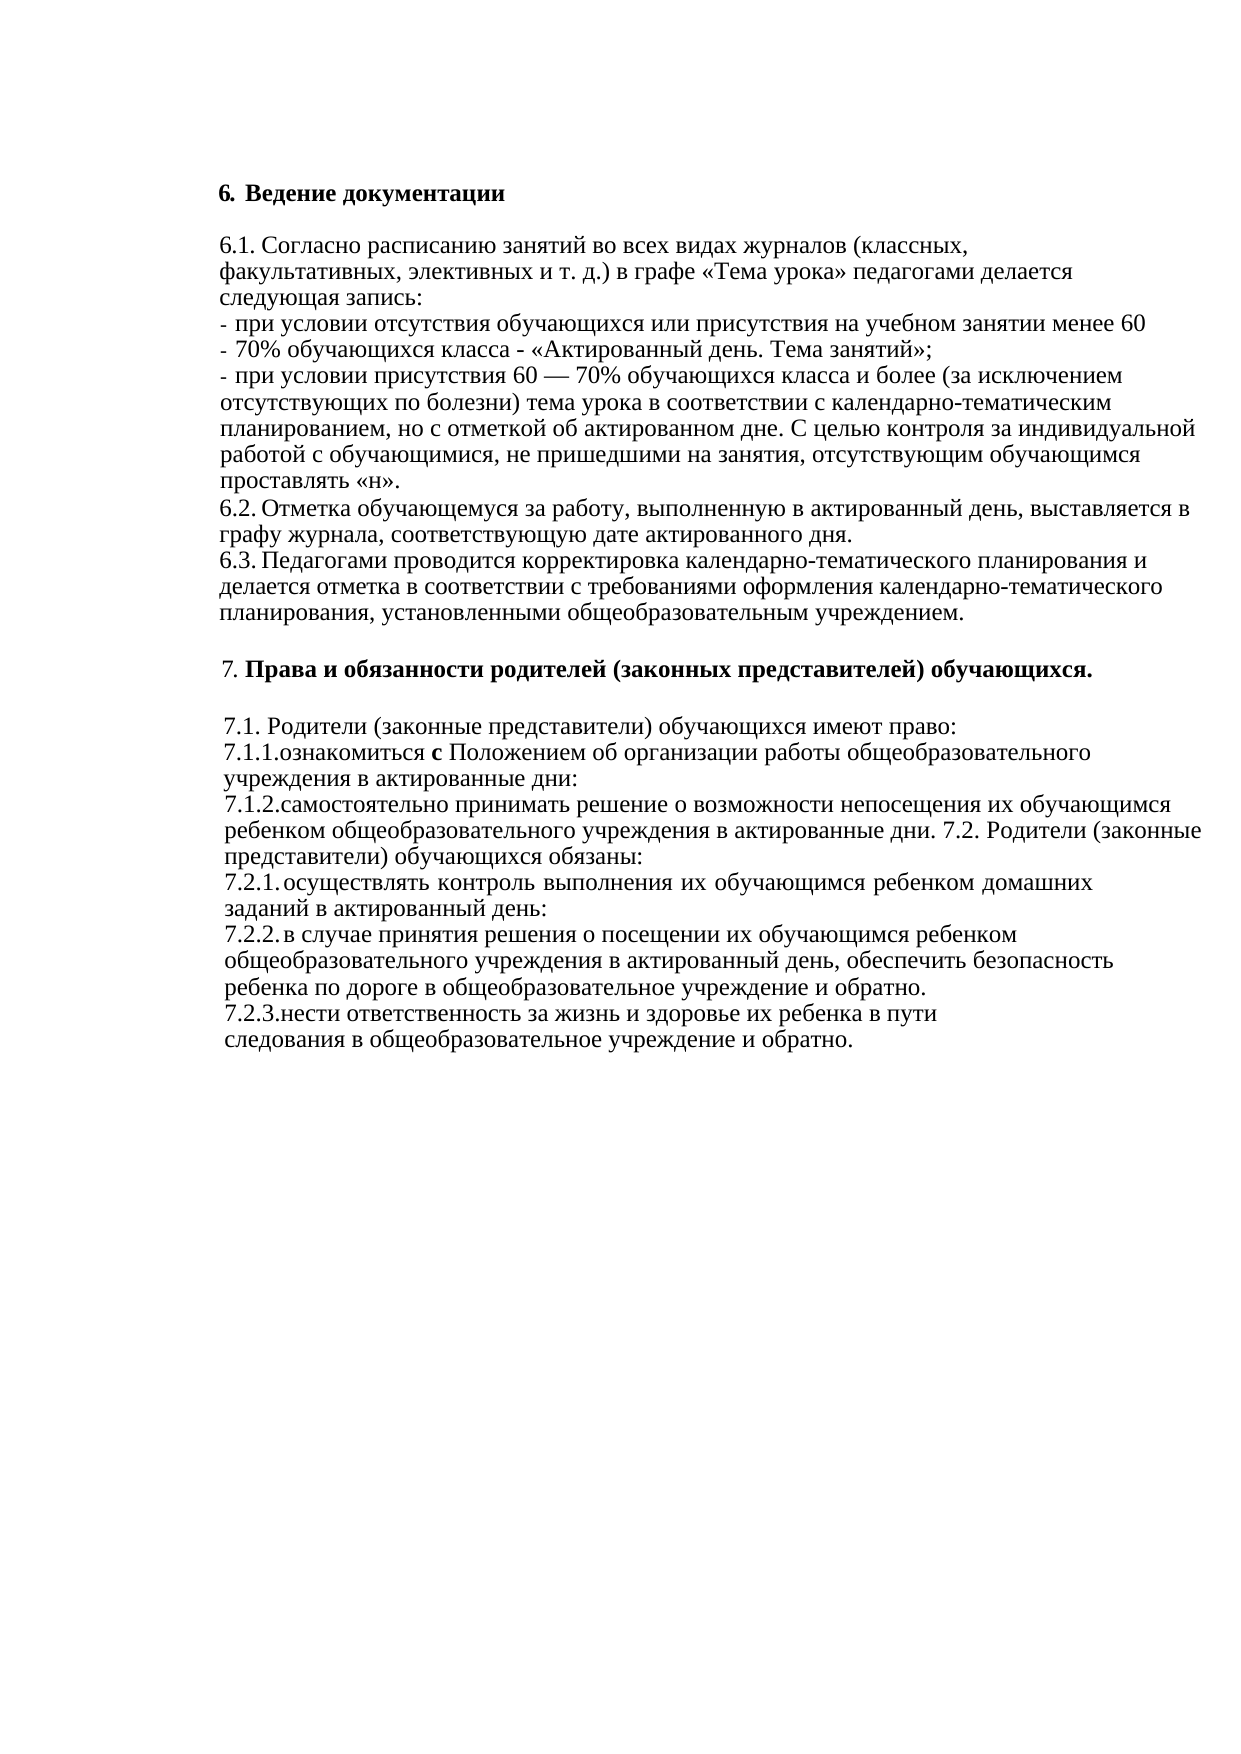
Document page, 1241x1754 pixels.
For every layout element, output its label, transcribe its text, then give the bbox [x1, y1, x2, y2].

text 6.1. Согласно расписанию занятий во всех видах журналов (классных, факультативных, элективных и т. д.) в графе «Тема урока» педагогами делается следующая запись: [219, 233, 1107, 311]
list Педагогами проводится корректировка календарно-тематического планирования и делается отметка в соответствии с требованиями оформления календарно-тематического планирования, установленными общеобразовательным учреждением. [219, 548, 1203, 626]
list осуществлять контроль выполнения их обучающимся ребенком домашних заданий в актированный день: [224, 870, 1094, 922]
list Отметка обучающемуся за работу, выполненную в актированный день, выставляется в графу журнала, соответствующую дате актированного дня. [219, 496, 1203, 548]
text 7. Права и обязанности родителей (законных представителей) обучающихся. [221, 654, 1203, 683]
list при условии присутствия 60 — 70% обучающихся класса и более (за исключением отсутствующих по болезни) тема урока в соответствии с календарно-тематическим планированием, но с отметкой об актированном дне. С целью контроля за индивидуальной работой с обучающимися, не пришедшими на занятия, отсутствующим обучающимся проставлять «н». [220, 363, 1203, 493]
list в случае принятия решения о посещении их обучающимся ребенком общеобразовательного учреждения в актированный день, обеспечить безопасность ребенка по дороге в общеобразовательное учреждение и обратно. [224, 922, 1155, 1000]
text 7.1. Родители (законные представители) обучающихся имеют право: 7.1.1.ознакомиться с Положением об организации работы общеобразовательного учреждения в актированные дни: [223, 714, 1107, 792]
list при условии отсутствия обучающихся или присутствия на учебном занятии менее 60 [220, 311, 1203, 337]
text 7.2.3.нести ответственность за жизнь и здоровье их ребенка в пути следования в общеобразовательное учреждение и обратно. [224, 1000, 963, 1052]
list 70% обучающихся класса - «Актированный день. Тема занятий»; [220, 337, 1203, 363]
text 6. Ведение документации [218, 178, 1203, 207]
text 7.1.2.самостоятельно принимать решение о возможности непосещения их обучающимся ребенком общеобразовательного учреждения в актированные дни. 7.2. Родители (законные представители) обучающихся обязаны: [224, 792, 1203, 870]
